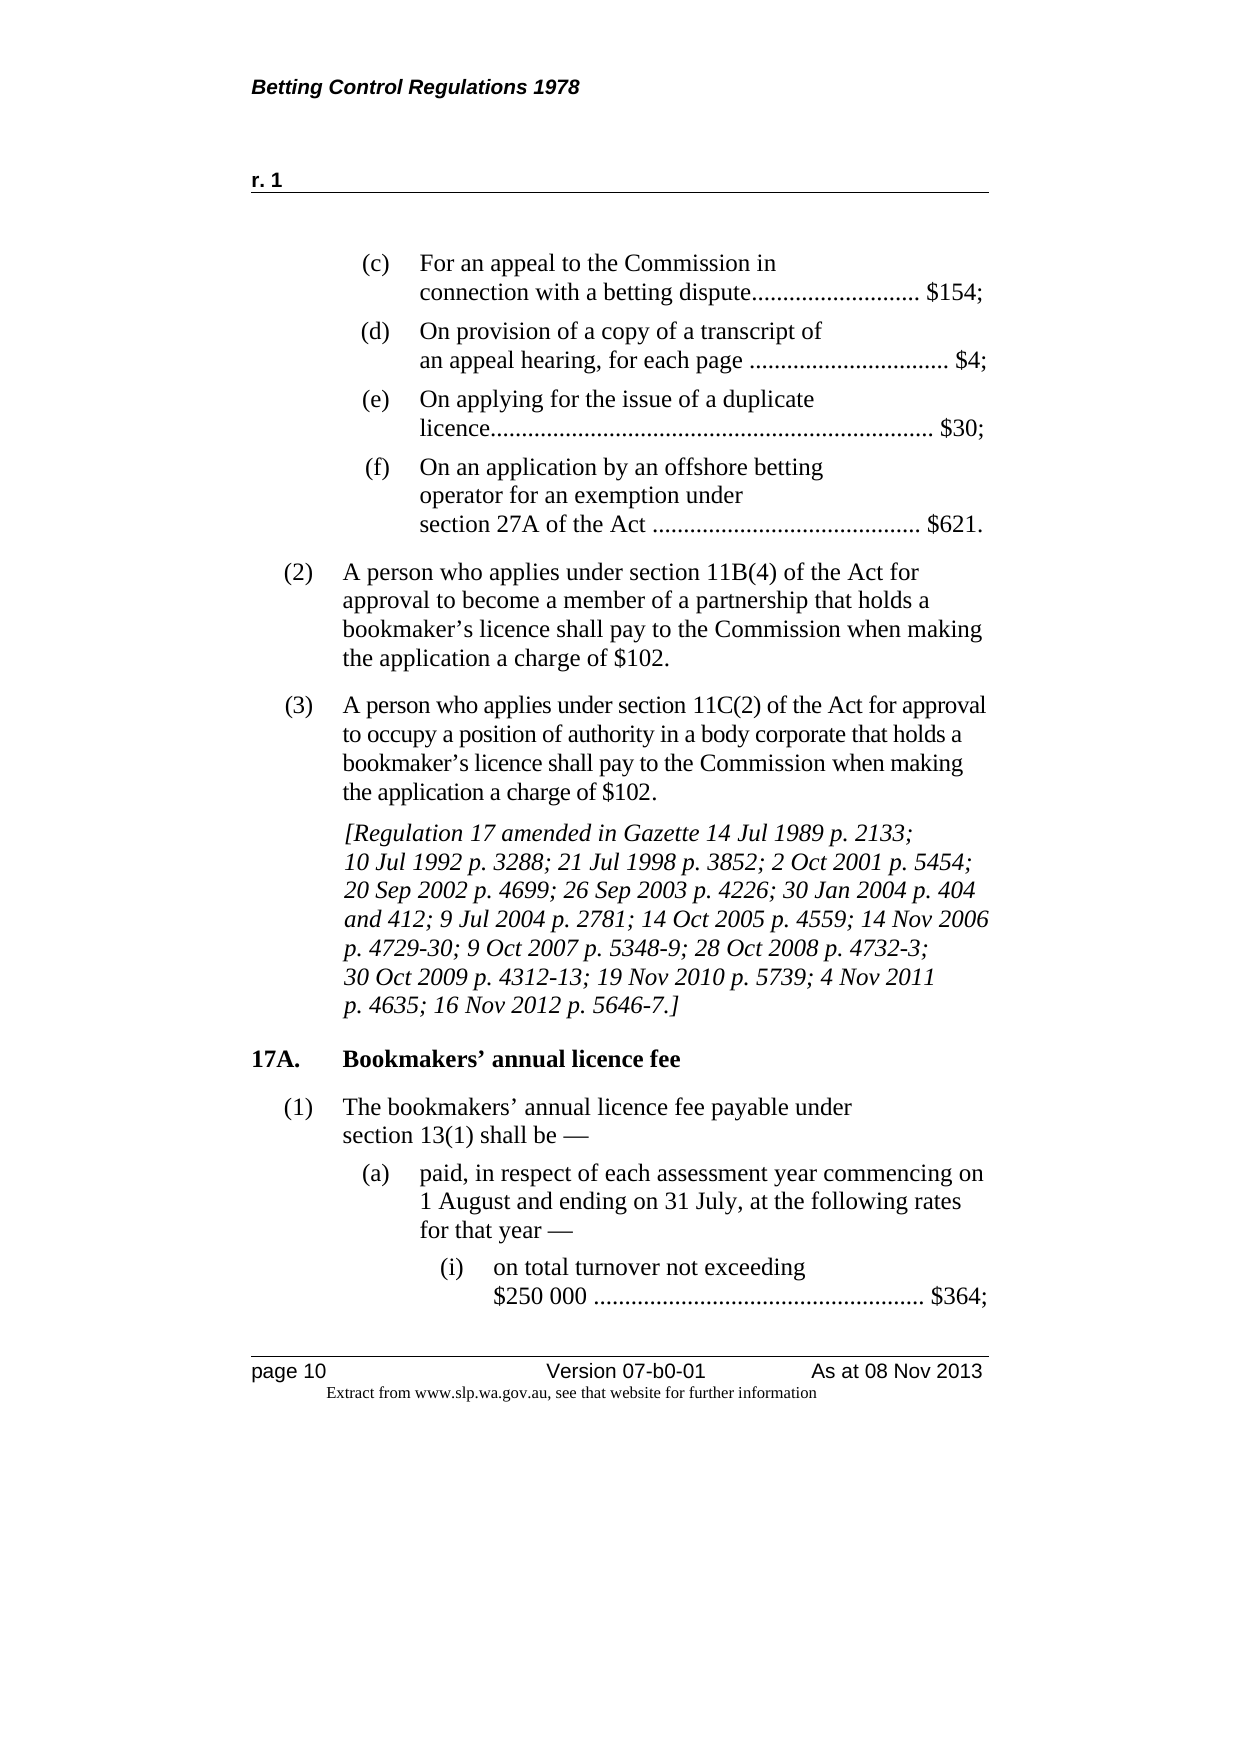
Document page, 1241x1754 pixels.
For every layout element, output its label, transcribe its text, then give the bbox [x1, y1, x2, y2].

text (2) A person who applies under section 11B(4) of the Act for approval to become a member of a partnership that holds a bookmaker’s licence shall pay to the Commission when making the application a charge of $102. [251, 557, 989, 672]
subtitle 17A. Bookmakers’ annual licence fee [251, 1044, 989, 1073]
text (c) For an appeal to the Commission in connection with a betting dispute........................... $154; [251, 248, 989, 306]
text (3) A person who applies under section 11C(2) of the Act for approval to occupy a position of authority in a body corporate that holds a bookmaker’s licence shall pay to the Commission when making the application a charge of $102. [251, 691, 989, 806]
text (d) On provision of a copy of a transcript of an appeal hearing, for each page ................................ $4; [251, 316, 989, 373]
text (e) On applying for the issue of a duplicate licence....................................................................... $30; [251, 384, 989, 441]
text [Regulation 17 amended in Gazette 14 Jul 1989 p. 2133; 10 Jul 1992 p. 3288; 21 Jul 1998 p. 3852; 2 Oct 2001 p. 5454; 20 Sep 2002 p. 4699; 26 Sep 2003 p. 4226; 30 Jan 2004 p. 404 and 412; 9 Jul 2004 p. 2781; 14 Oct 2005 p. 4559; 14 Nov 2006 p. 4729-30; 9 Oct 2007 p. 5348-9; 28 Oct 2008 p. 4732-3; 30 Oct 2009 p. 4312-13; 19 Nov 2010 p. 5739; 4 Nov 2011 p. 4635; 16 Nov 2012 p. 5646-7.] [251, 818, 989, 1019]
text (i) on total turnover not exceeding $250 000 ..................................................... $364; [251, 1252, 989, 1310]
text (a) paid, in respect of each assessment year commencing on 1 August and ending on 31 July, at the following rates for that year — [251, 1158, 989, 1244]
text (f) On an application by an offshore betting operator for an exemption under section 27A of the Act ........................................... $621. [251, 452, 989, 538]
text (1) The bookmakers’ annual licence fee payable under section 13(1) shall be — [251, 1092, 989, 1149]
